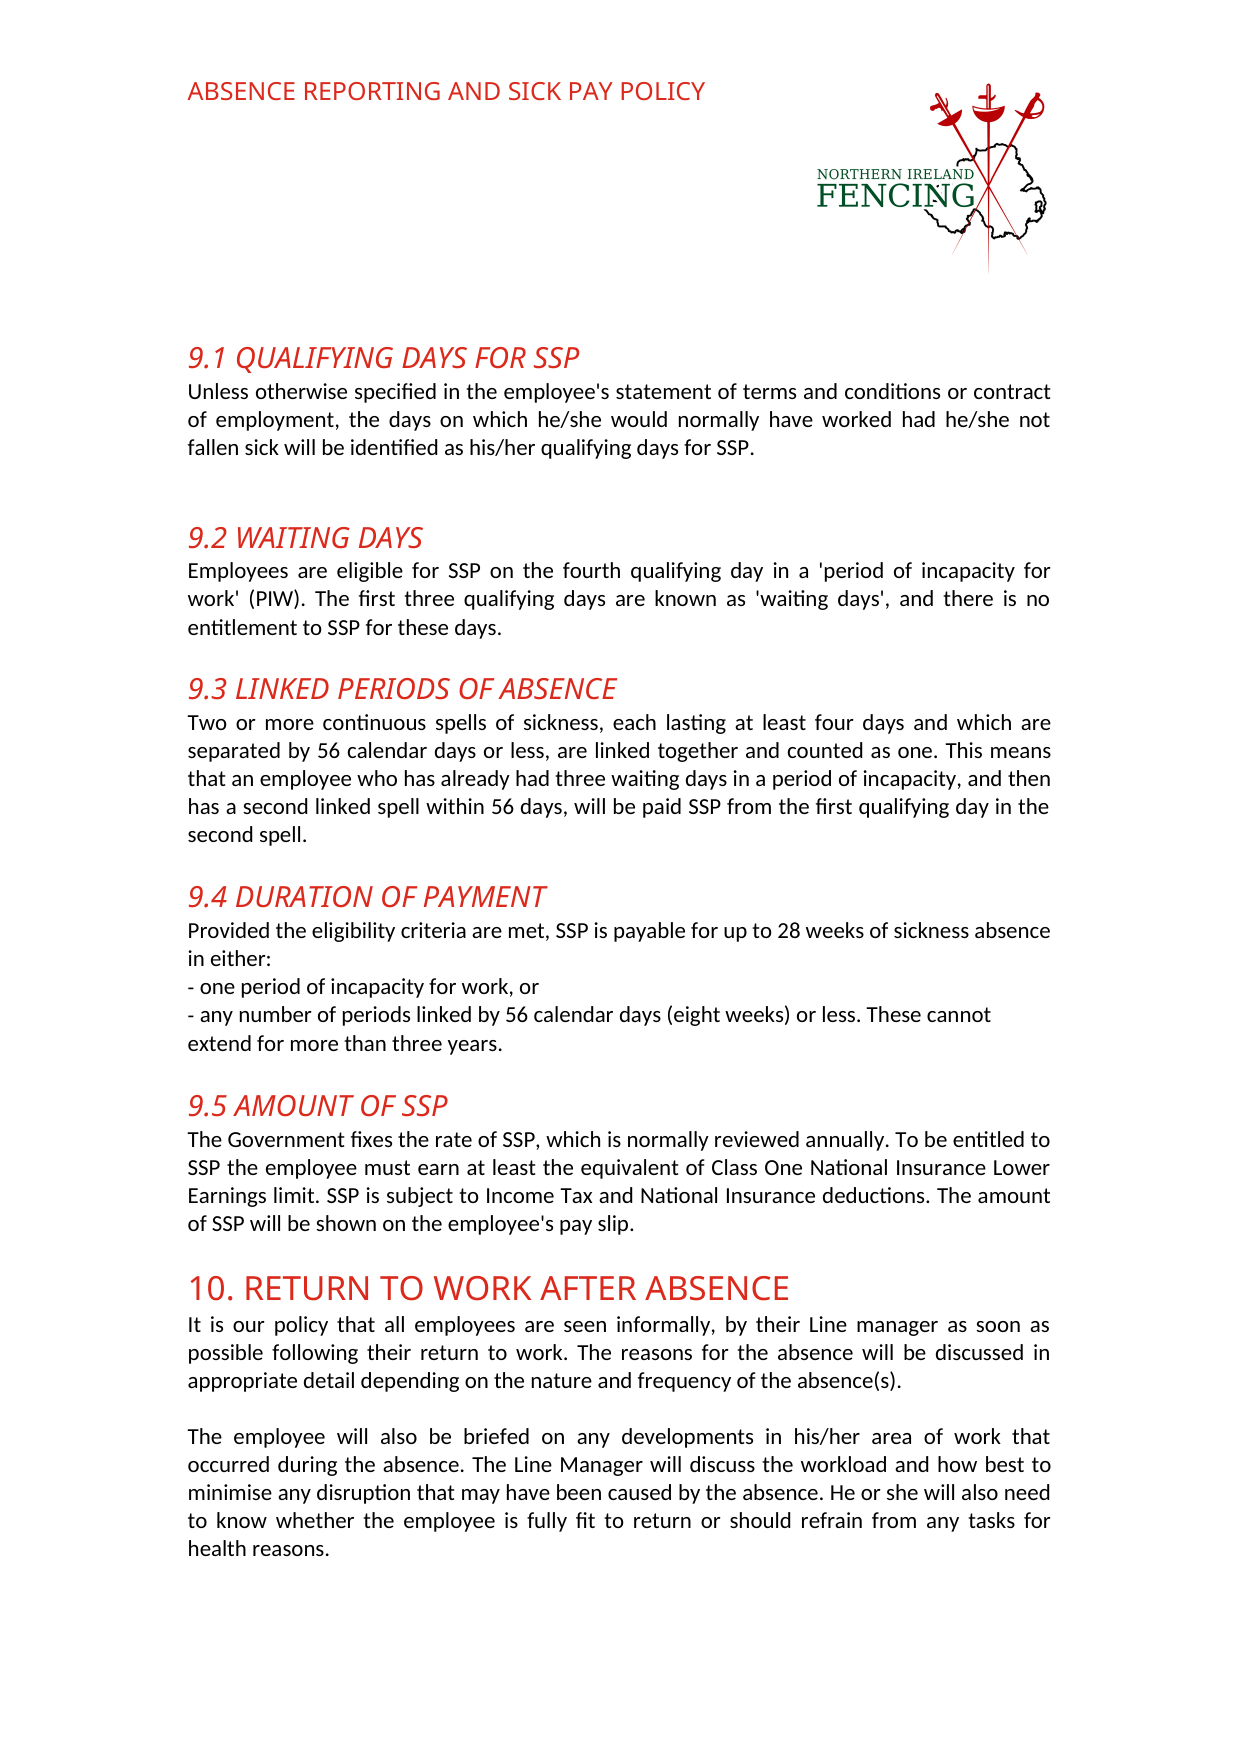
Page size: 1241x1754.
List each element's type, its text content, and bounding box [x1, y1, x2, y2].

text 9.5 AMOUNT OF SSP [187, 1085, 1053, 1125]
text 10. RETURN TO WORK AFTER ABSENCE [187, 1265, 1053, 1310]
text - one period of incapacity for work, or [187, 972, 1053, 1001]
text The Government fixes the rate of SSP, which is normally reviewed annually. To be entitled to SSP the employee must earn at least the equivalent of Class One National Insurance Lower Earnings limit. SSP is subject to Income Tax and National Insurance deductions. The amount of SSP will be shown on the employee's pay slip. [187, 1125, 1053, 1237]
text 9.3 LINKED PERIODS OF ABSENCE [187, 669, 1053, 708]
text 9.2 WAITING DAYS [187, 517, 1053, 557]
text It is our policy that all employees are seen informally, by their Line manager as soon as possible following their return to work. The reasons for the absence will be discussed in appropriate detail depending on the nature and frequency of the absence(s). [187, 1310, 1053, 1394]
text Two or more continuous spells of sickness, each lasting at least four days and which are separated by 56 calendar days or less, are linked together and counted as one. This means that an employee who has already had three waiting days in a period of incapacity, and then has a second linked spell within 56 days, will be paid SSP from the first qualifying day in the second spell. [187, 708, 1053, 848]
text Provided the eligibility criteria are met, SSP is payable for up to 28 weeks of sickness absence in either: [187, 916, 1053, 972]
text - any number of periods linked by 56 calendar days (eight weeks) or less. These cannot [187, 1001, 1053, 1029]
text 9.4 DURATION OF PAYMENT [187, 876, 1053, 916]
text 9.1 QUALIFYING DAYS FOR SSP [187, 337, 1053, 377]
text The employee will also be briefed on any developments in his/her area of work that occurred during the absence. The Line Manager will discuss the workload and how best to minimise any disruption that may have been caused by the absence. He or she will also need to know whether the employee is fully fit to return or should refrain from any tasks for health reasons. [187, 1422, 1053, 1562]
text Employees are eligible for SSP on the fourth qualifying day in a 'period of incapacity for work' (PIW). The first three qualifying days are known as 'waiting days', and there is no entitlement to SSP for these days. [187, 557, 1053, 641]
picture [806, 75, 1053, 281]
text Unless otherwise specified in the employee's statement of terms and conditions or contract of employment, the days on which he/she would normally have worked had he/she not fallen sick will be identified as his/her qualifying days for SSP. [187, 377, 1053, 461]
text extend for more than three years. [187, 1029, 1053, 1057]
